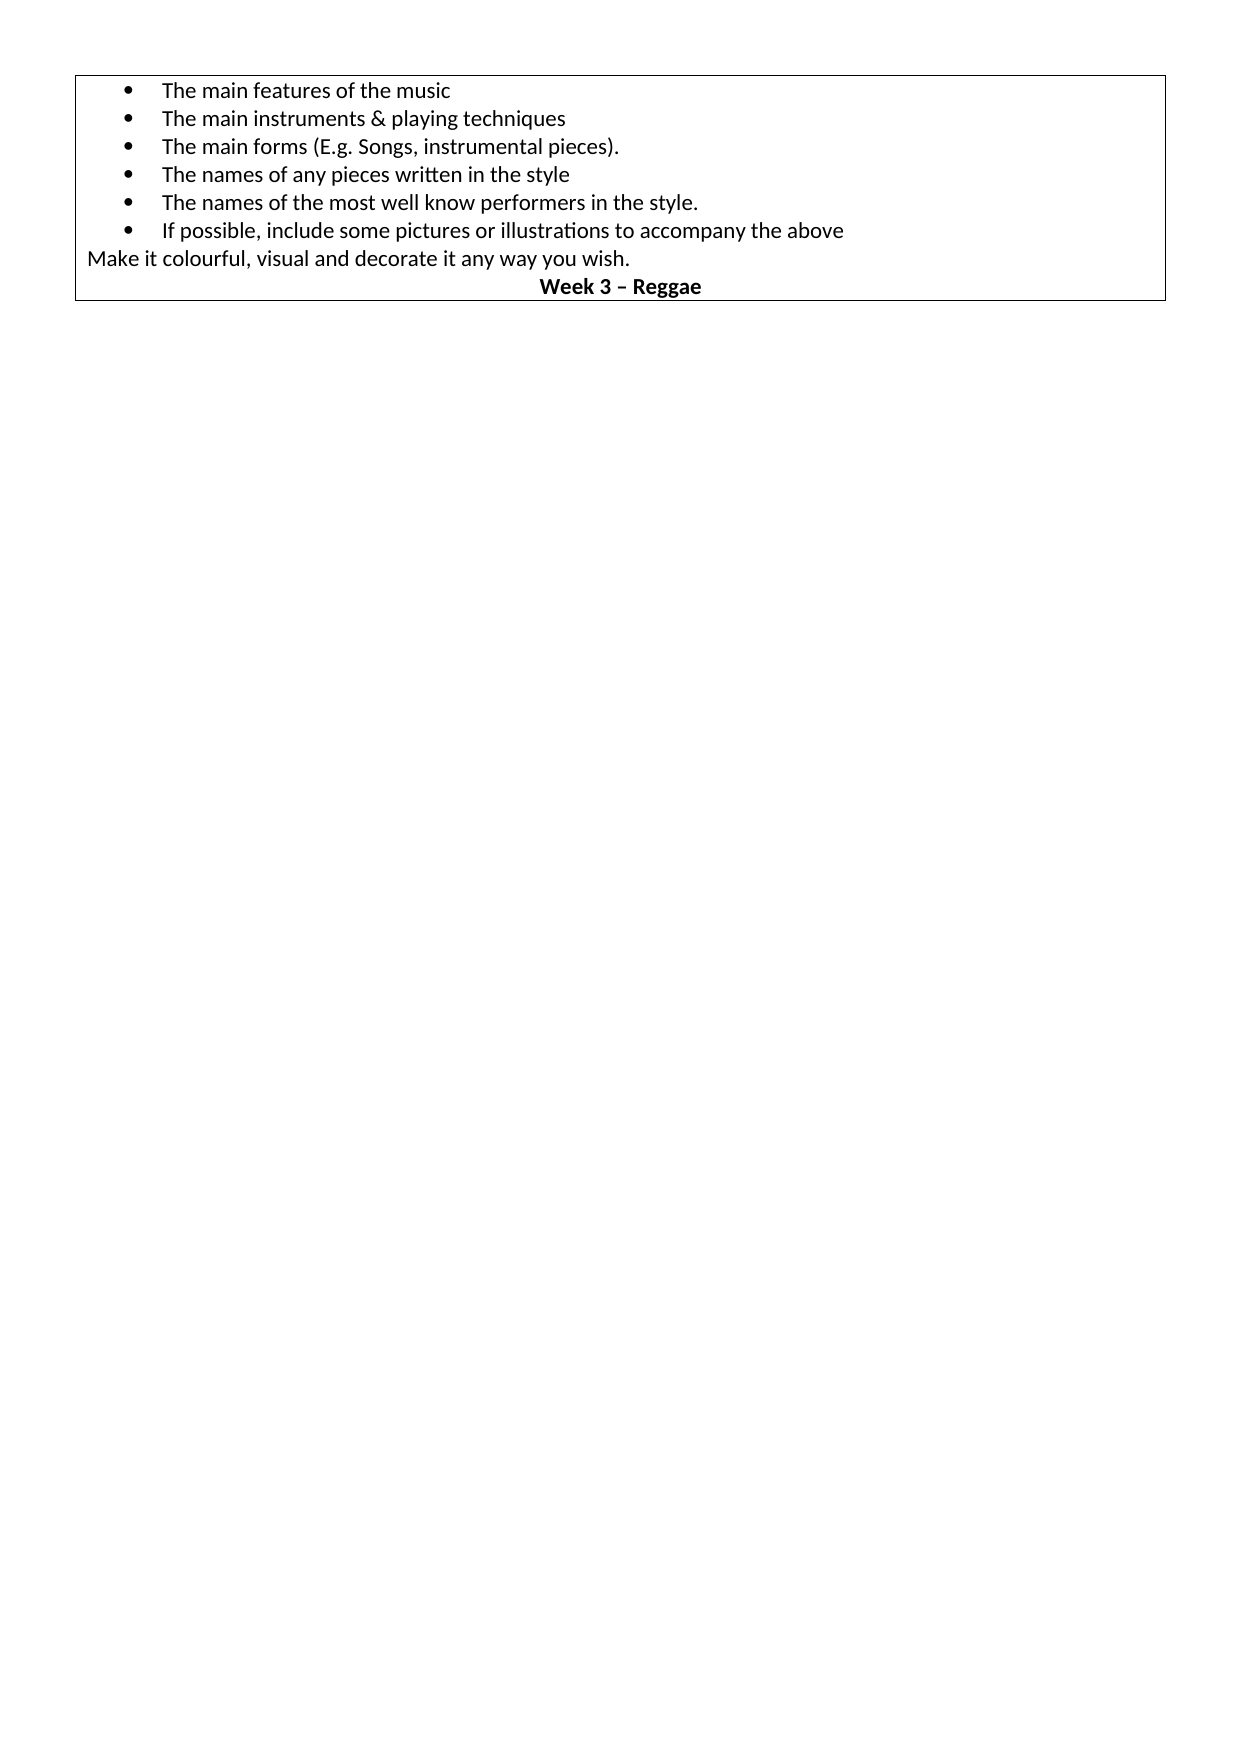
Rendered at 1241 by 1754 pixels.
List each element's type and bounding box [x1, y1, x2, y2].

table_header [76, 76, 1165, 300]
